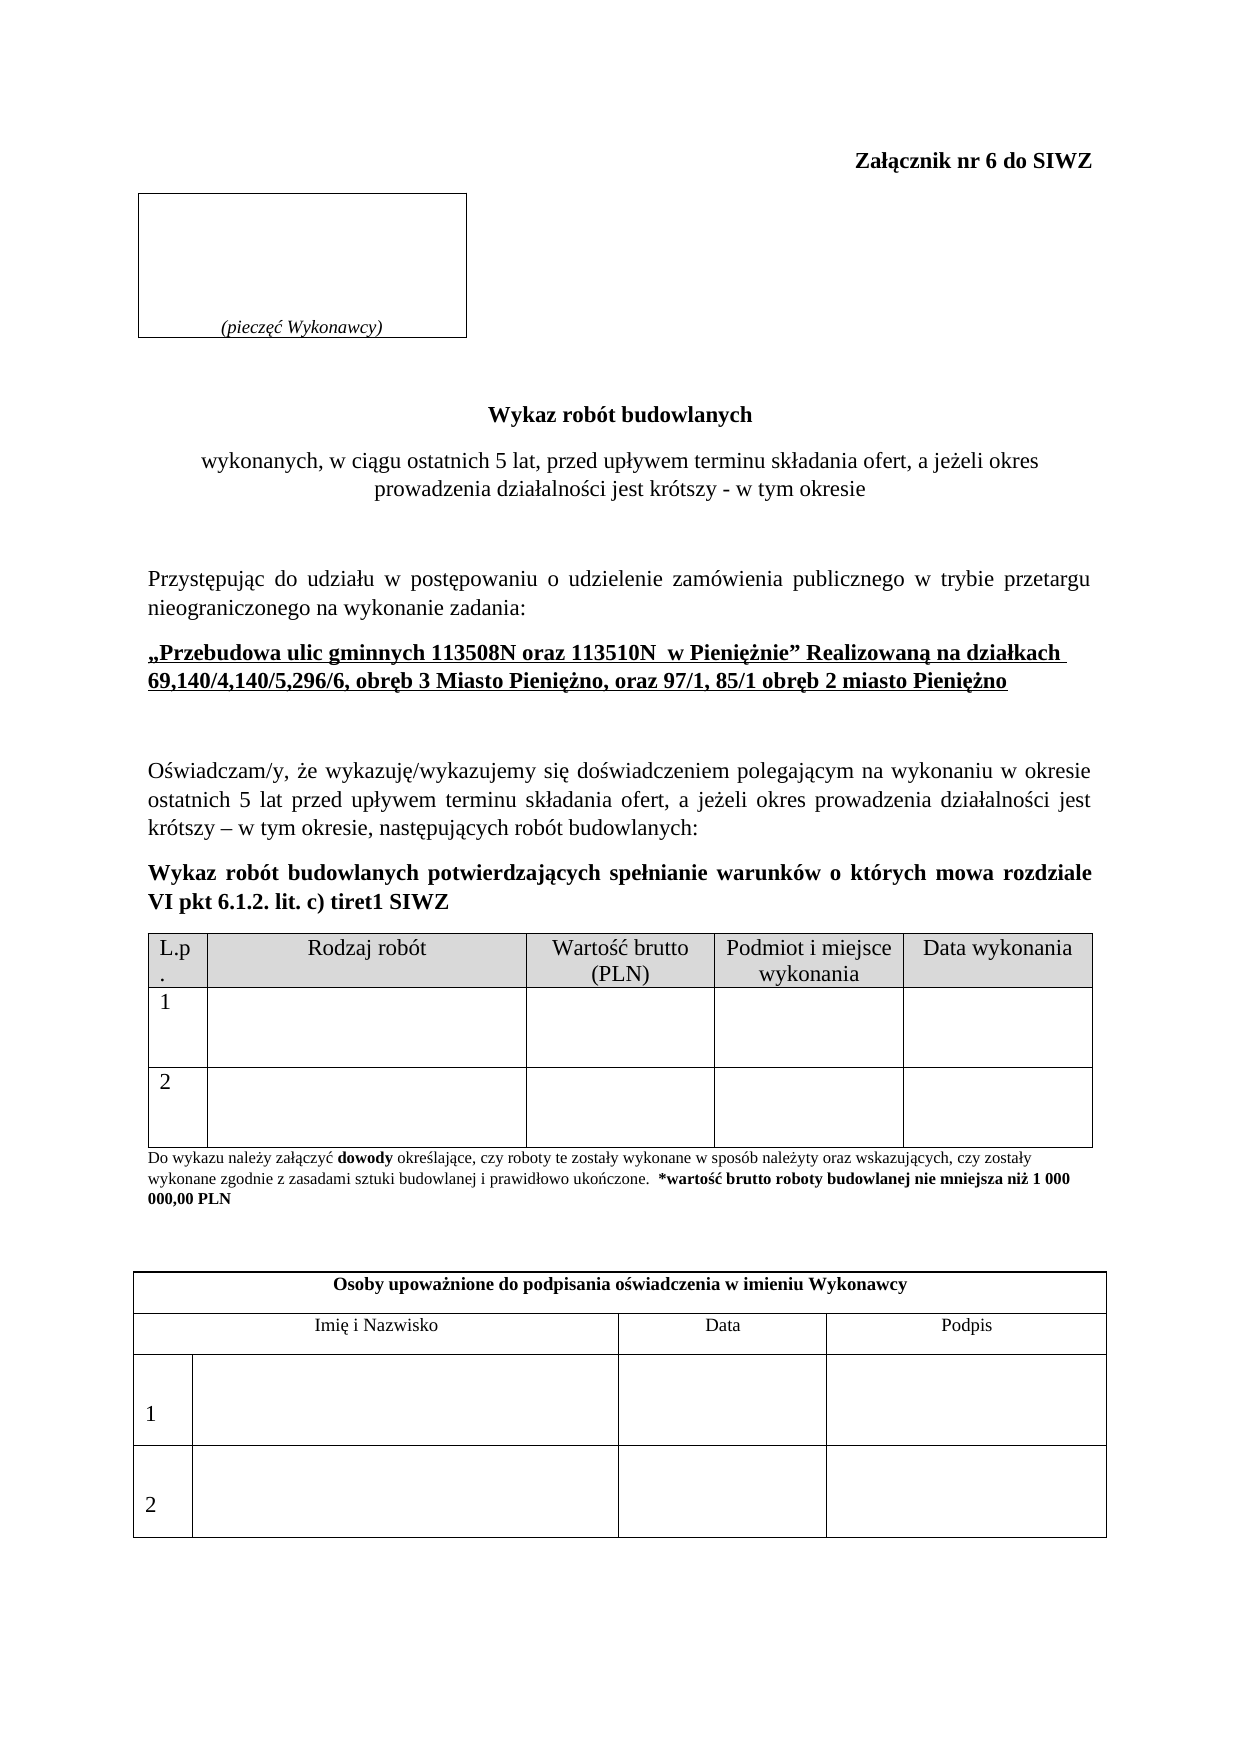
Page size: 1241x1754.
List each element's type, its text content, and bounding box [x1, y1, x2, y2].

text Przystępując do udziału w postępowaniu o udzielenie zamówienia publicznego w trybie przetargu nieograniczonego na wykonanie zadania: [148, 565, 1093, 620]
table_cell 2 [134, 1446, 192, 1537]
table_cell [208, 1068, 526, 1147]
table_cell 1 [134, 1355, 192, 1445]
text Wykaz robót budowlanych [148, 402, 1093, 428]
table_header L.p. [149, 934, 207, 987]
table_header Rodzaj robót [208, 934, 526, 987]
table_cell Data [619, 1314, 826, 1354]
table_header Osoby upoważnione do podpisania oświadczenia w imieniu Wykonawcy [134, 1273, 1106, 1313]
table_cell [827, 1355, 1106, 1445]
table_cell [904, 988, 1092, 1067]
table_cell Podpis [827, 1314, 1106, 1354]
text Wykaz robót budowlanych potwierdzających spełnianie warunków o których mowa rozdziale VI pkt 6.1.2. lit. c) tiret1 SIWZ [148, 859, 1093, 914]
table_cell [904, 1068, 1092, 1147]
text wykonanych, w ciągu ostatnich 5 lat, przed upływem terminu składania ofert, a jeżeli okres prowadzenia działalności jest krótszy - w tym okresie [148, 447, 1093, 501]
table_cell 2 [149, 1068, 207, 1147]
text „Przebudowa ulic gminnych 113508N oraz 113510N w Pieniężnie” Realizowaną na działkach 69,140/4,140/5,296/6, obręb 3 Miasto Pieniężno, oraz 97/1, 85/1 obręb 2 miasto Pieniężno [148, 639, 1093, 694]
table_cell [827, 1446, 1106, 1537]
text Załącznik nr 6 do SIWZ [148, 148, 1093, 174]
table_cell [208, 988, 526, 1067]
table_header Wartość brutto (PLN) [527, 934, 714, 987]
table_cell [193, 1355, 618, 1445]
text Oświadczam/y, że wykazuję/wykazujemy się doświadczeniem polegającym na wykonaniu w okresie ostatnich 5 lat przed upływem terminu składania ofert, a jeżeli okres prowadzenia działalności jest krótszy – w tym okresie, następujących robót budowlanych: [148, 757, 1093, 841]
text (pieczęć Wykonawcy) [139, 312, 466, 337]
table_cell [527, 1068, 714, 1147]
table_cell [715, 988, 903, 1067]
table_cell [619, 1446, 826, 1537]
table_cell 1 [149, 988, 207, 1067]
table_cell [619, 1355, 826, 1445]
table_cell [527, 988, 714, 1067]
table_cell Imię i Nazwisko [134, 1314, 618, 1354]
text Do wykazu należy załączyć dowody określające, czy roboty te zostały wykonane w sposób należyty oraz wskazujących, czy zostały wykonane zgodnie z zasadami sztuki budowlanej i prawidłowo ukończone. *wartość brutto roboty budowlanej nie mniejsza niż 1 000 000,00 PLN [148, 1148, 1093, 1208]
table_header Podmiot i miejsce wykonania [715, 934, 903, 987]
table_cell [193, 1446, 618, 1537]
table_header Data wykonania [904, 934, 1092, 987]
table_cell [715, 1068, 903, 1147]
